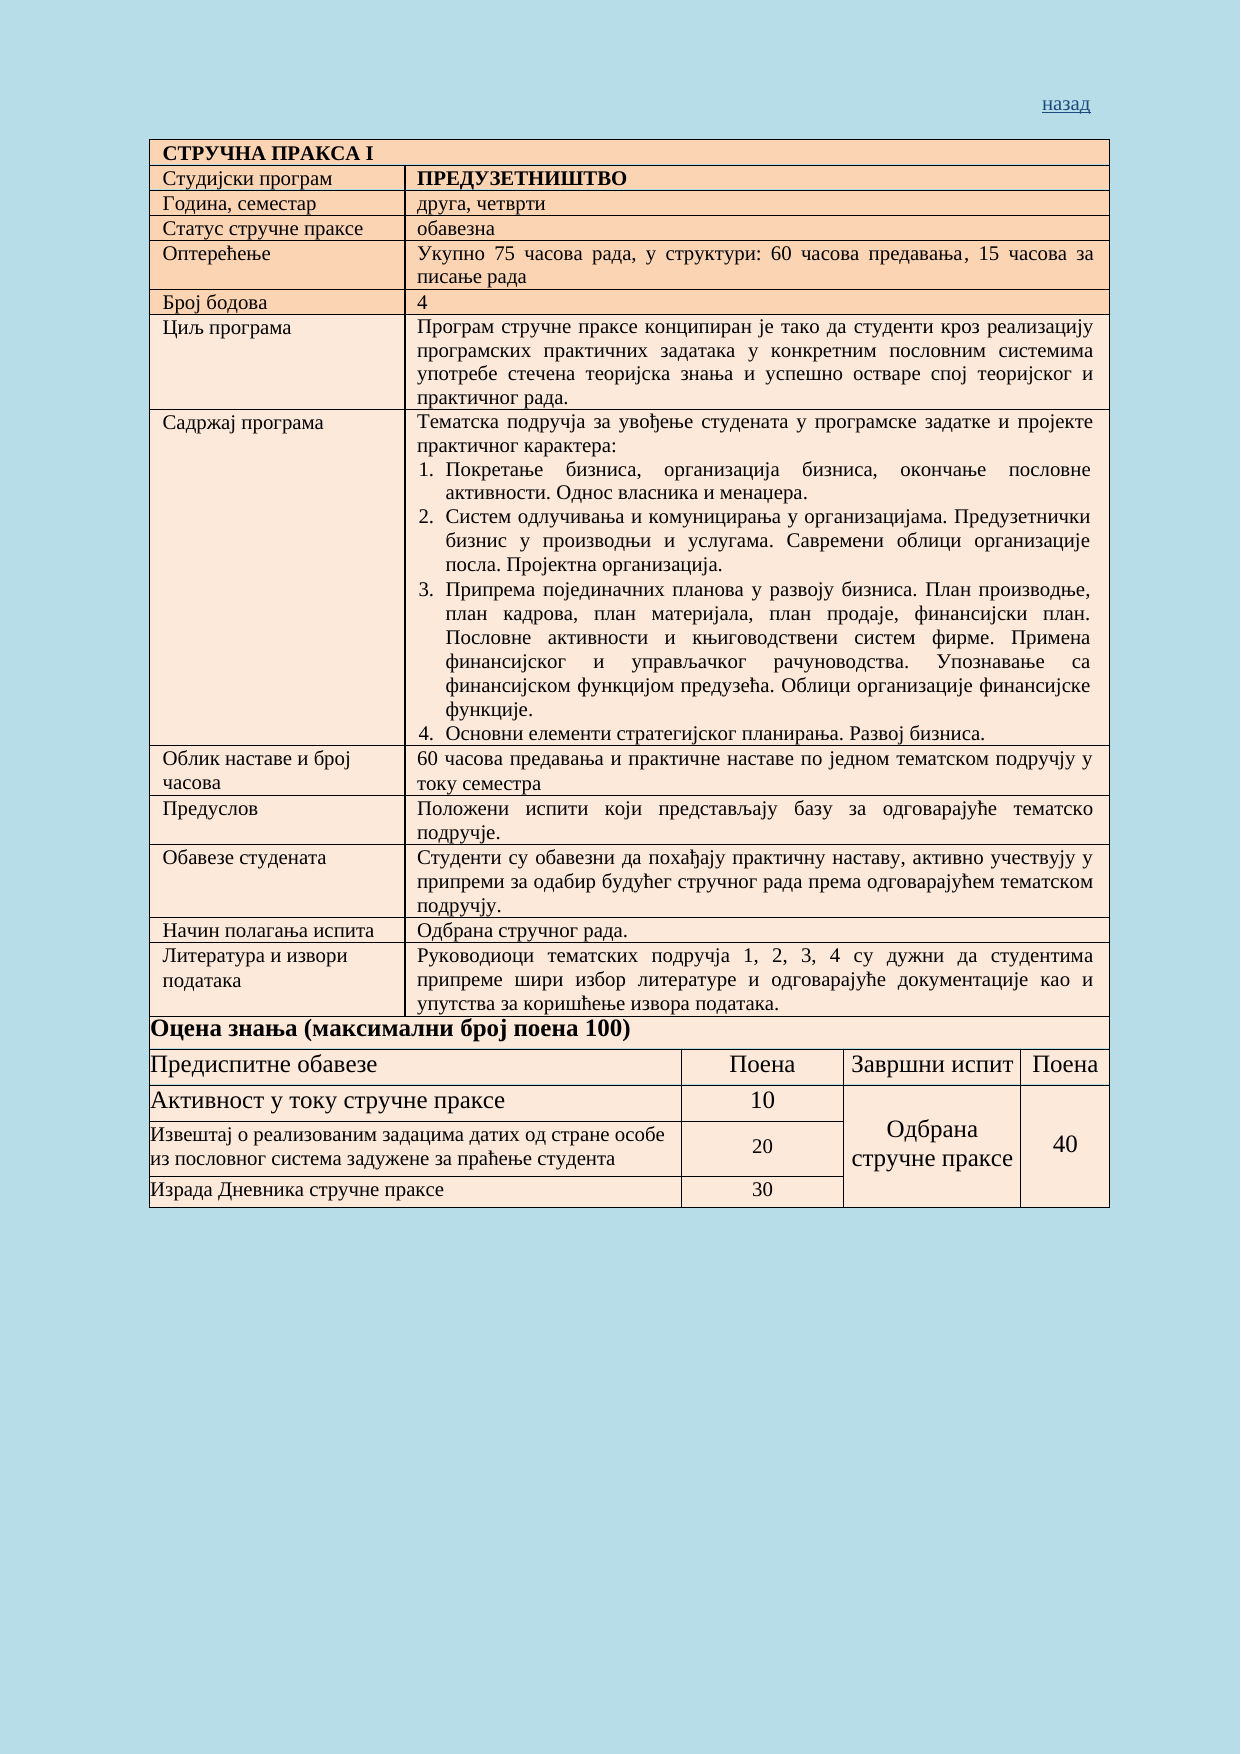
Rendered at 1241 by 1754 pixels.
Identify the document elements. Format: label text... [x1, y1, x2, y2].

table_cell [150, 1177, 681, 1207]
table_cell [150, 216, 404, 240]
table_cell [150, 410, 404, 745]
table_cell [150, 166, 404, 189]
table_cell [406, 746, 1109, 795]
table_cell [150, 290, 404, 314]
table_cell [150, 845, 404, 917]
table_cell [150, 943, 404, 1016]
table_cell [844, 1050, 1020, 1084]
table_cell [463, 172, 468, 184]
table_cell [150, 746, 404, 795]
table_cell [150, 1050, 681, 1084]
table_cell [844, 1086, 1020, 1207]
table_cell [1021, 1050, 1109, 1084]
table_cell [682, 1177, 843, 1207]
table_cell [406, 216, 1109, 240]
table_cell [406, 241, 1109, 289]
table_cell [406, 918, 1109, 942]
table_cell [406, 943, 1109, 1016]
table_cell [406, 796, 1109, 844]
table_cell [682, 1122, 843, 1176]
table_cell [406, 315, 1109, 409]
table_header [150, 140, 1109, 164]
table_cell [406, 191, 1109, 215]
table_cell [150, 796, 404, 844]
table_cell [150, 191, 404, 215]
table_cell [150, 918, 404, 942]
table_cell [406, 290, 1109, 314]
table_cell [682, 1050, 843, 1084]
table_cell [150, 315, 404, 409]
text назад [150, 91, 1090, 115]
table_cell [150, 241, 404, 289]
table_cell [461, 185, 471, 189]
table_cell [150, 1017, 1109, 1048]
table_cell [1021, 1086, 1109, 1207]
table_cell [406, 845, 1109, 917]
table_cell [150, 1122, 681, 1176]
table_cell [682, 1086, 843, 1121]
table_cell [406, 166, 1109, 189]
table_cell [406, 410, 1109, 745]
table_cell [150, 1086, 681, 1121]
